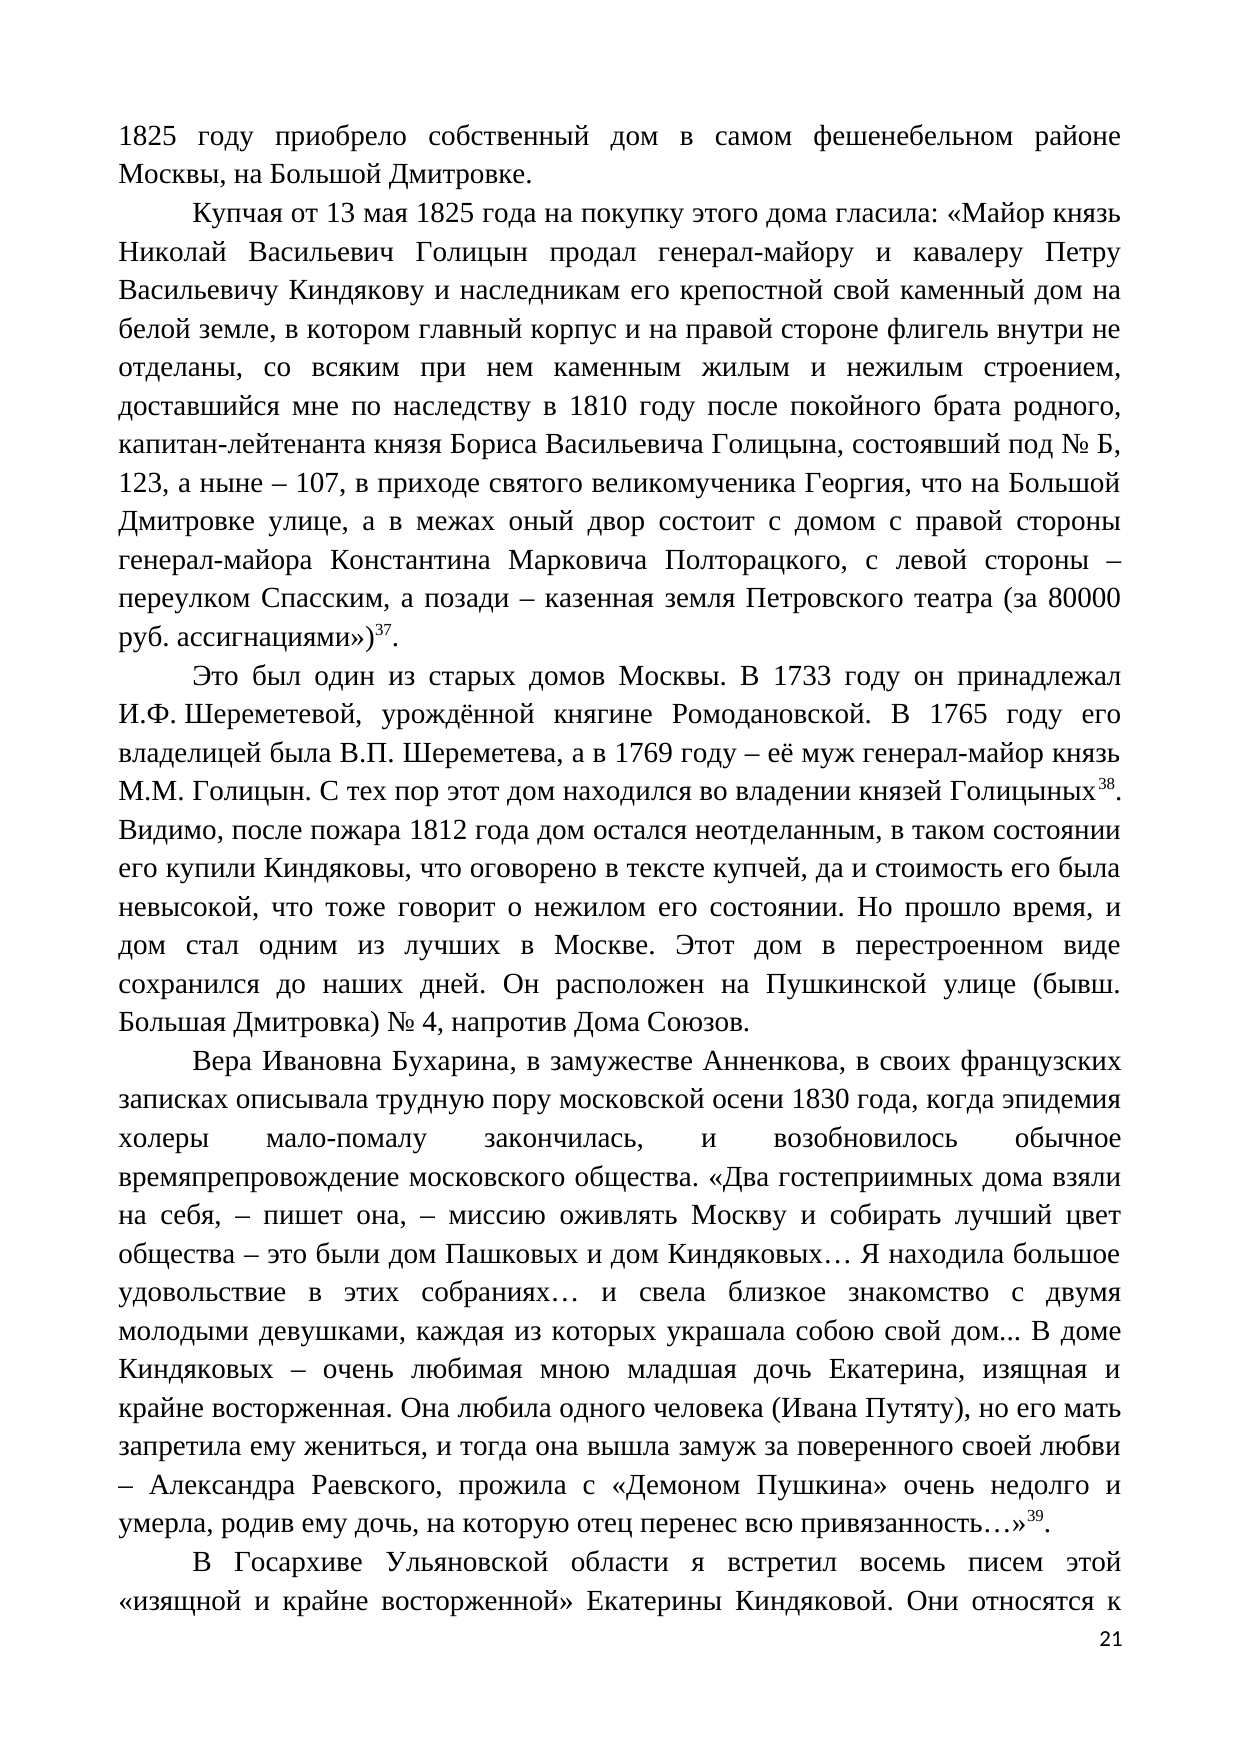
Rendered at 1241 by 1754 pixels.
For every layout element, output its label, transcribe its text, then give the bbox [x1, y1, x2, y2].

text Это был один из старых домов Москвы. В 1733 году он принадлежал И.Ф. Шереметевой, урождённой княгине Ромодановской. В 1765 году его владелицей была В.П. Шереметева, а в 1769 году – её муж генерал-майор князь М.М. Голицын. С тех пор этот дом находился во владении князей Голицыных38. Видимо, после пожара 1812 года дом остался неотделанным, в таком состоянии его купили Киндяковы, что оговорено в тексте купчей, да и стоимость его была невысокой, что тоже говорит о нежилом его состоянии. Но прошло время, и дом стал одним из лучших в Москве. Этот дом в перестроенном виде сохранился до наших дней. Он расположен на Пушкинской улице (бывш. Большая Дмитровка) № 4, напротив Дома Союзов. [118, 658, 1122, 1038]
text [118, 118, 1122, 190]
text Вера Ивановна Бухарина, в замужестве Анненкова, в своих французских записках описывала трудную пору московской осени 1830 года, когда эпидемия холеры мало-помалу закончилась, и возобновилось обычное времяпрепровождение московского общества. «Два гостеприимных дома взяли на себя, – пишет она, – миссию оживлять Москву и собирать лучший цвет общества – это были дом Пашковых и дом Киндяковых… Я находила большое удовольствие в этих собраниях… и свела близкое знакомство с двумя молодыми девушками, каждая из которых украшала собою свой дом... В доме Киндяковых – очень любимая мною младшая дочь Екатерина, изящная и крайне восторженная. Она любила одного человека (Ивана Путяту), но его мать запретила ему жениться, и тогда она вышла замуж за поверенного своей любви – Александра Раевского, прожила с «Демоном Пушкина» очень недолго и умерла, родив ему дочь, на которую отец перенес всю привязанность…»39. [118, 1043, 1122, 1539]
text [118, 1544, 1122, 1616]
text Купчая от 13 мая 1825 года на покупку этого дома гласила: «Майор князь Николай Васильевич Голицын продал генерал-майору и кавалеру Петру Васильевичу Киндякову и наследникам его крепостной свой каменный дом на белой земле, в котором главный корпус и на правой стороне флигель внутри не отделаны, со всяким при нем каменным жилым и нежилым строением, доставшийся мне по наследству в 1810 году после покойного брата родного, капитан-лейтенанта князя Бориса Васильевича Голицына, состоявший под № Б, 123, а ныне – 107, в приходе святого великомученика Георгия, что на Большой Дмитровке улице, а в межах оный двор состоит с домом с правой стороны генерал-майора Константина Марковича Полторацкого, с левой стороны – переулком Спасским, а позади – казенная земля Петровского театра (за 80000 руб. ассигнациями»)37. [118, 195, 1122, 653]
